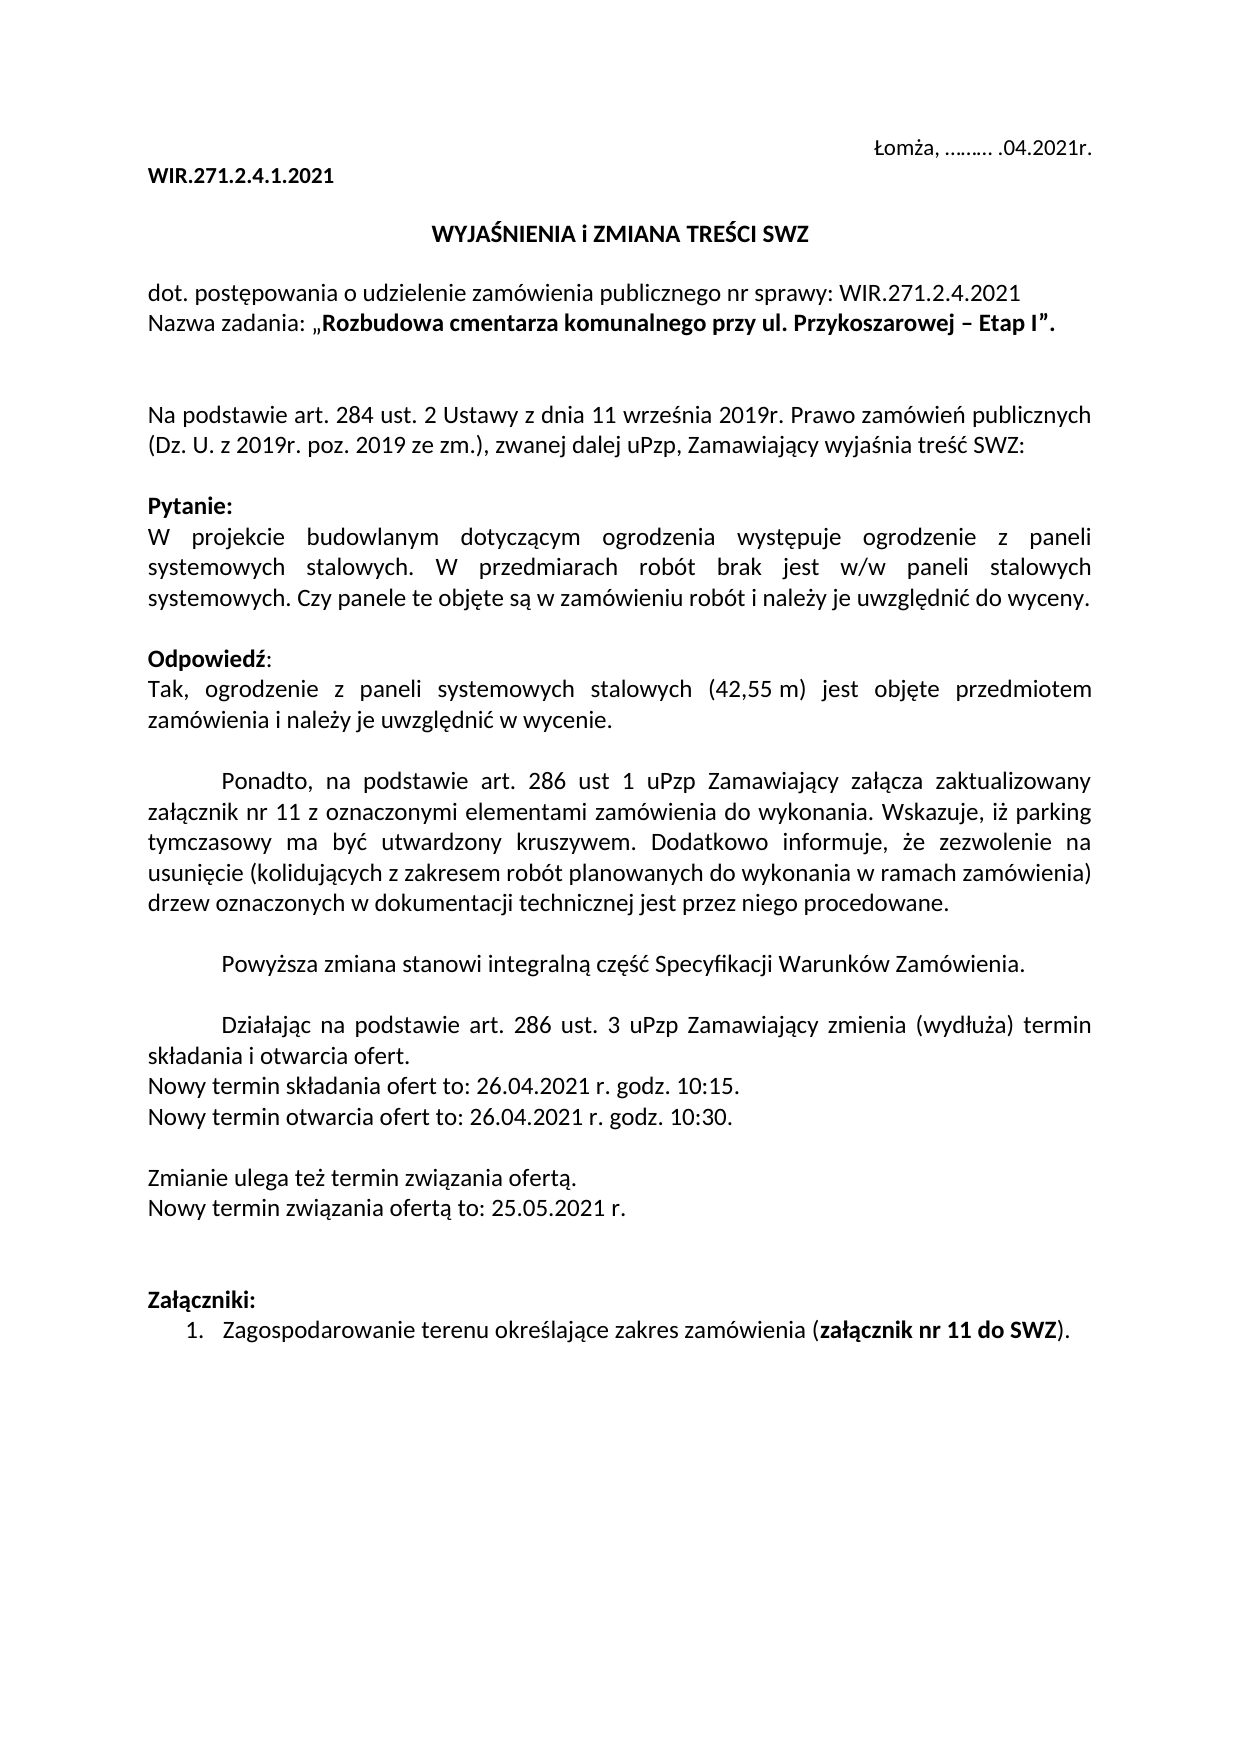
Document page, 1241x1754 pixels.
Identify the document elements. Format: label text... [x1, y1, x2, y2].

text Ponadto, na podstawie art. 286 ust 1 uPzp Zamawiający załącza zaktualizowany załącznik nr 11 z oznaczonymi elementami zamówienia do wykonania. Wskazuje, iż parking tymczasowy ma być utwardzony kruszywem. Dodatkowo informuje, że zezwolenie na usunięcie (kolidujących z zakresem robót planowanych do wykonania w ramach zamówienia) drzew oznaczonych w dokumentacji technicznej jest przez niego procedowane. [148, 765, 1093, 918]
text Nazwa zadania: „Rozbudowa cmentarza komunalnego przy ul. Przykoszarowej – Etap I”. [148, 307, 1093, 338]
text Łomża, ……… .04.2021r. [148, 133, 1093, 161]
text Nowy termin związania ofertą to: 25.05.2021 r. [148, 1192, 1093, 1223]
list Zagospodarowanie terenu określające zakres zamówienia (załącznik nr 11 do SWZ). [185, 1314, 1093, 1345]
text Na podstawie art. 284 ust. 2 Ustawy z dnia 11 września 2019r. Prawo zamówień publicznych (Dz. U. z 2019r. poz. 2019 ze zm.), zwanej dalej uPzp, Zamawiający wyjaśnia treść SWZ: [148, 399, 1093, 460]
text Pytanie: [148, 490, 1093, 521]
text Działając na podstawie art. 286 ust. 3 uPzp Zamawiający zmienia (wydłuża) termin składania i otwarcia ofert. [148, 1009, 1093, 1070]
text WIR.271.2.4.1.2021 [148, 161, 1093, 189]
text Tak, ogrodzenie z paneli systemowych stalowych (42,55 m) jest objęte przedmiotem zamówienia i należy je uwzględnić w wycenie. [148, 673, 1093, 734]
text Nowy termin składania ofert to: 26.04.2021 r. godz. 10:15. [148, 1070, 1093, 1101]
text Odpowiedź: [148, 643, 1093, 673]
text Załączniki: [148, 1284, 1093, 1314]
text Nowy termin otwarcia ofert to: 26.04.2021 r. godz. 10:30. [148, 1101, 1093, 1131]
text Powyższa zmiana stanowi integralną część Specyfikacji Warunków Zamówienia. [148, 948, 1093, 979]
text W projekcie budowlanym dotyczącym ogrodzenia występuje ogrodzenie z paneli systemowych stalowych. W przedmiarach robót brak jest w/w paneli stalowych systemowych. Czy panele te objęte są w zamówieniu robót i należy je uwzględnić do wyceny. [148, 521, 1093, 612]
text WYJAŚNIENIA i ZMIANA TREŚCI SWZ [148, 218, 1093, 249]
text dot. postępowania o udzielenie zamówienia publicznego nr sprawy: WIR.271.2.4.2021 [148, 277, 1093, 307]
text Zmianie ulega też termin związania ofertą. [148, 1162, 1093, 1192]
